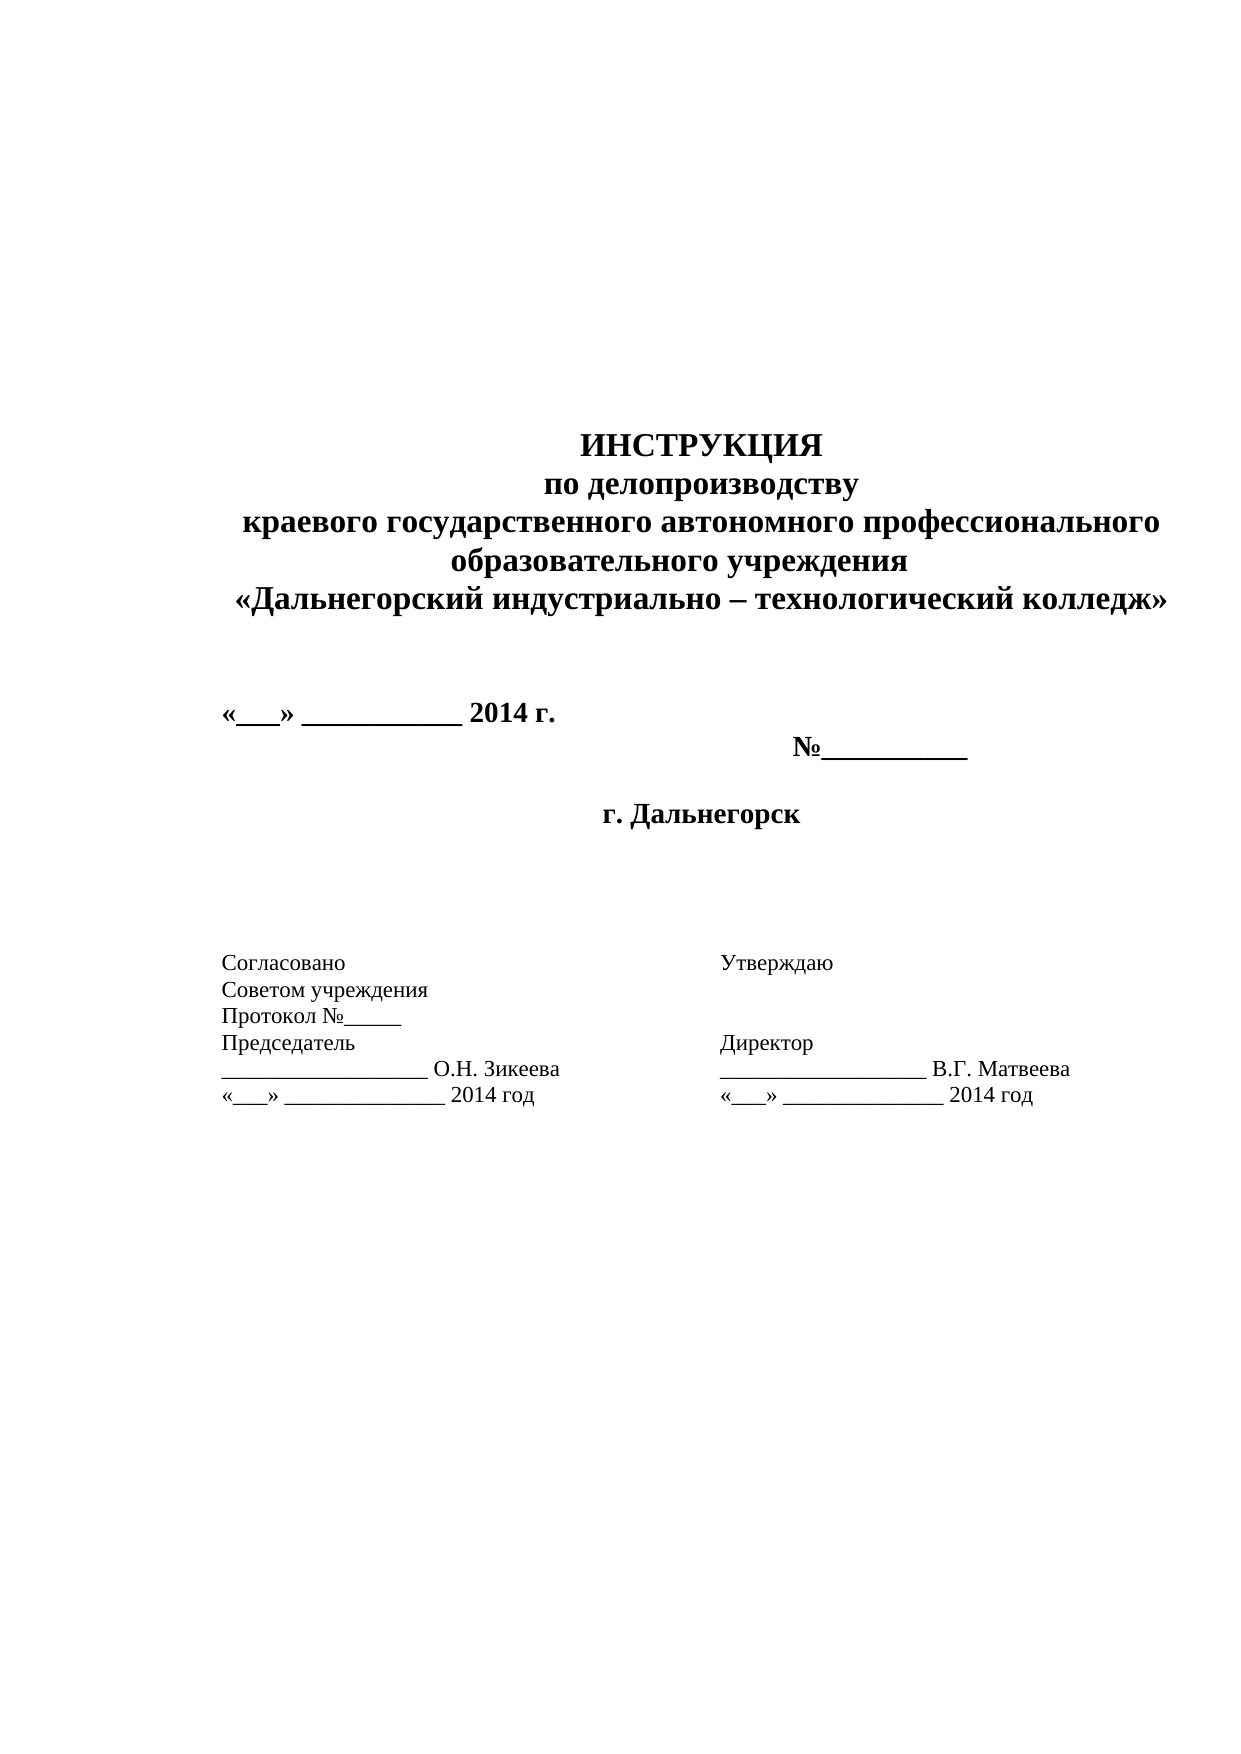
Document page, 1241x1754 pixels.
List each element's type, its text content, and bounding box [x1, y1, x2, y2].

text ИНСТРУКЦИЯ [177, 425, 1181, 463]
text «Дальнегорский индустриально – технологический колледж» [177, 578, 1181, 616]
text по делопроизводству [177, 463, 1181, 501]
text г. Дальнегорск [177, 796, 1181, 830]
text «___» ___________ 2014 г. №__________ [177, 696, 1181, 763]
text краевого государственного автономного профессионального образовательного учреждения [177, 501, 1181, 578]
table_header Согласовано Советом учреждения Протокол №_____ Председатель __________________ О.Н. Зикеева «___» ______________ 2014 год [166, 950, 664, 1134]
table_header Утверждаю Директор __________________ В.Г. Матвеева «___» ______________ 2014 год [664, 950, 1163, 1134]
